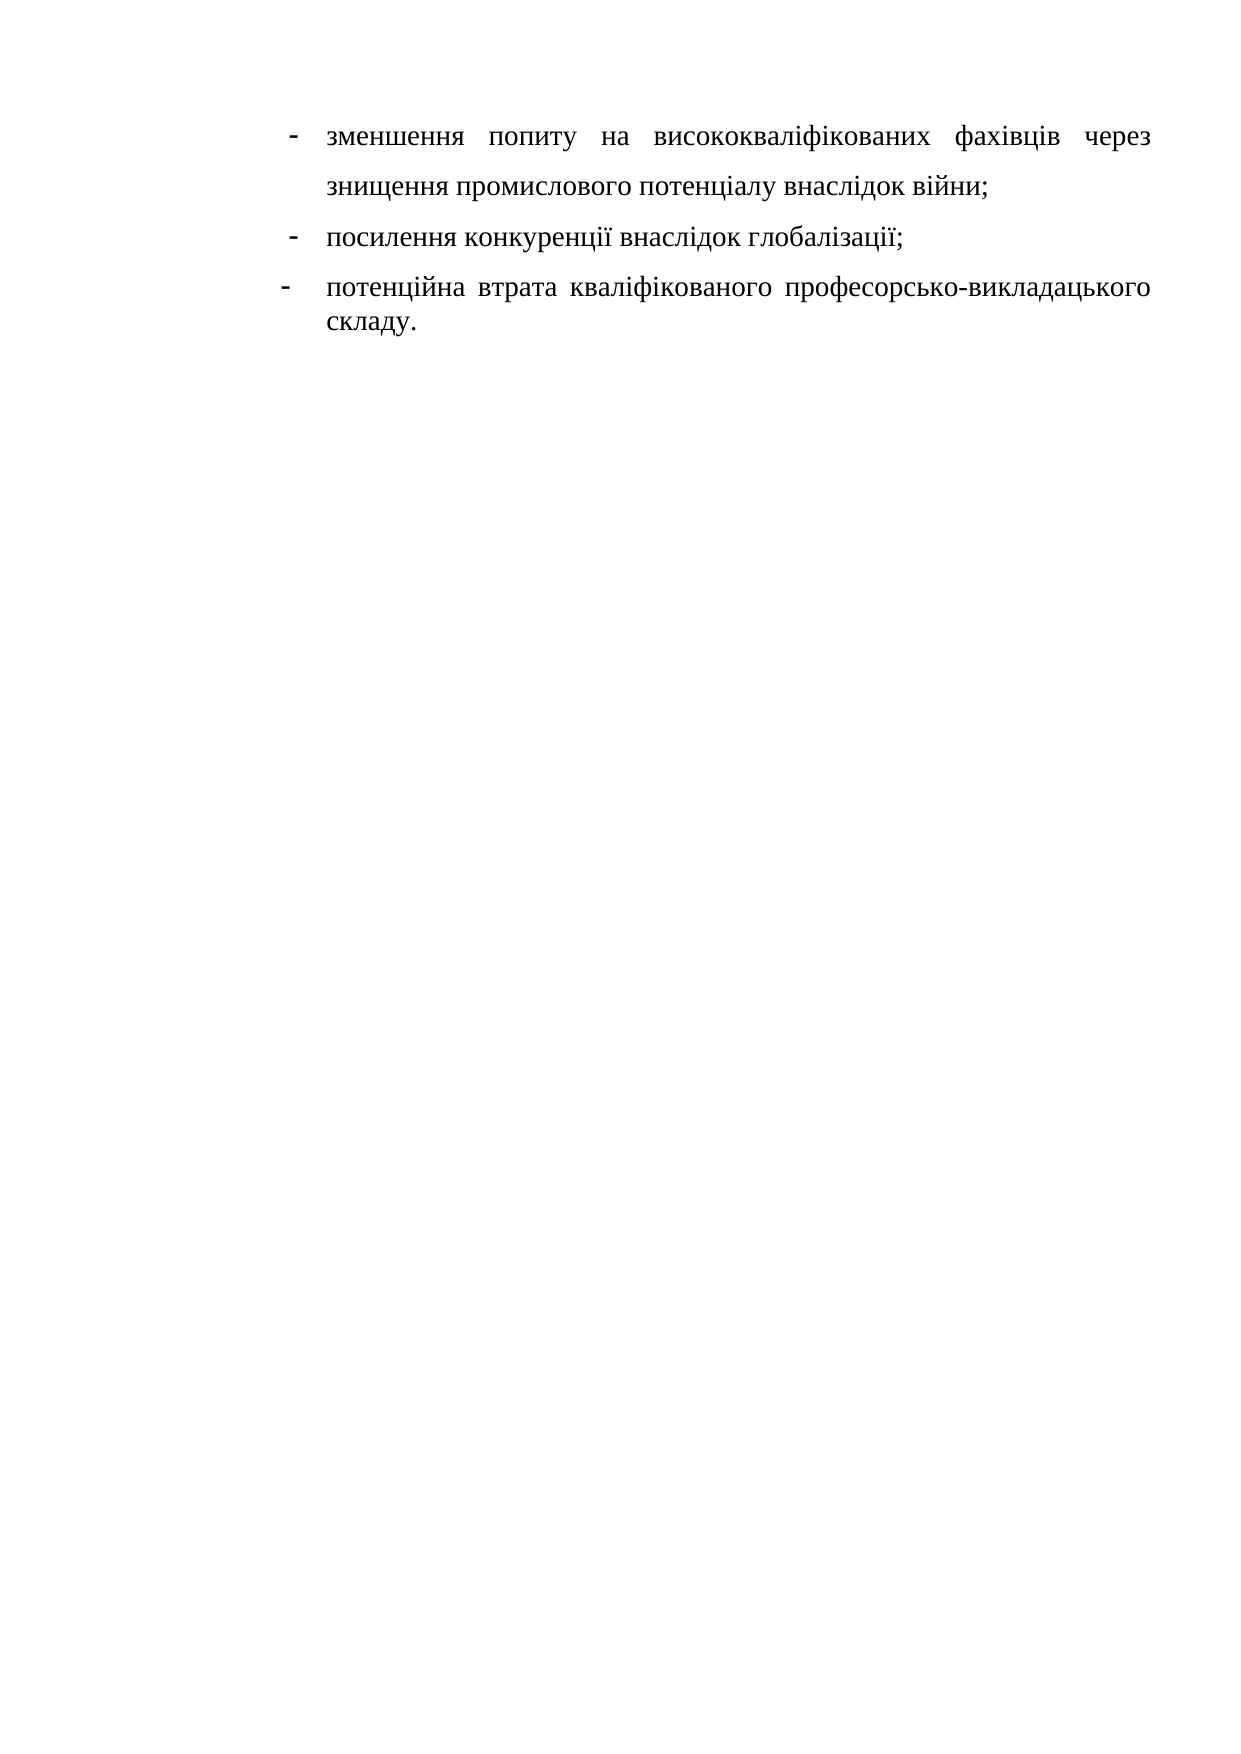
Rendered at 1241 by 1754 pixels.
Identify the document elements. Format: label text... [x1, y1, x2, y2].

list зменшення попиту на висококваліфікованих фахівців через знищення промислового потенціалу внаслідок війни; [288, 118, 1152, 202]
list потенційна втрата кваліфікованого професорсько-викладацького складу. [281, 269, 1152, 336]
list посилення конкуренції внаслідок глобалізації; [288, 219, 1152, 252]
